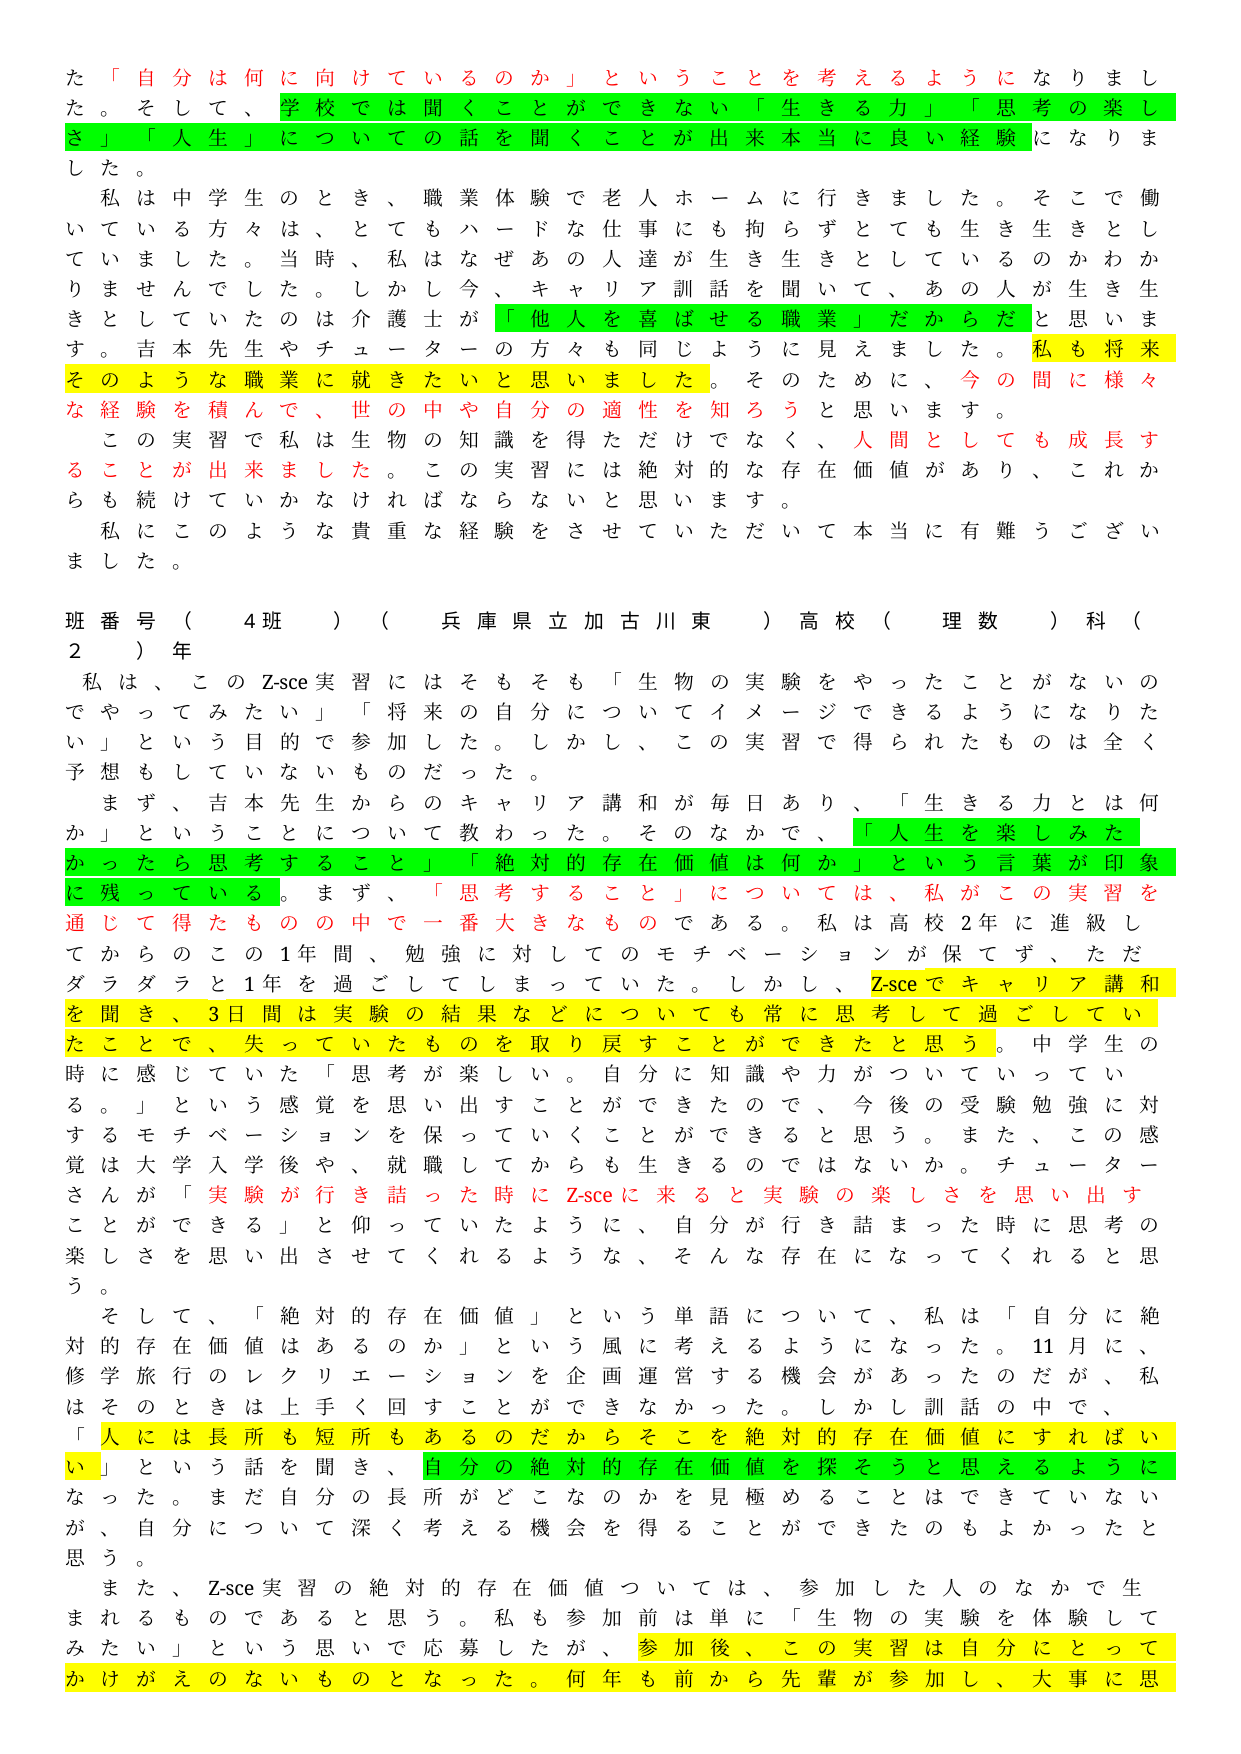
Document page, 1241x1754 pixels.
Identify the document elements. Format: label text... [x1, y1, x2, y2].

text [65, 61, 1176, 182]
text そして、「絶対的存在価値」という単語について、私は「自分に絶対的存在価値はあるのか」という風に考えるようになった。11月に、修学旅行のレクリエーションを企画運営する機会があったのだが、私はそのときは上手く回すことができなかった。しかし訓話の中で、「人には長所も短所もあるのだからそこを絶対的存在価値にすればいい」という話を聞き、自分の絶対的存在価値を探そうと思えるようになった。まだ自分の長所がどこなのかを見極めることはできていないが、自分について深く考える機会を得ることができたのもよかったと思う。 [65, 1300, 1176, 1572]
text 班番号（ 4班 ）（ 兵庫県立加古川東 ）高校（ 理数 ）科（ ２ ）年 [65, 605, 1176, 666]
text 私は、このZ-sce実習にはそもそも「生物の実験をやったことがないのでやってみたい」「将来の自分についてイメージできるようになりたい」という目的で参加した。しかし、この実習で得られたものは全く予想もしていないものだった。 [65, 666, 1176, 786]
text まず、吉本先生からのキャリア講和が毎日あり、「生きる力とは何か」ということについて教わった。そのなかで、「人生を楽しみたかったら思考すること」「絶対的存在価値は何か」という言葉が印象に残っている。まず、「思考すること」については、私がこの実習を通じて得たものの中で一番大きなものである。私は高校2年に進級してからのこの1年間、勉強に対してのモチベーションが保てず、ただダラダラと1年を過ごしてしまっていた。しかし、Z-sceでキャリア講和を聞き、3日間は実験の結果などについても常に思考して過ごしていたことで、失っていたものを取り戻すことができたと思う。中学生の時に感じていた「思考が楽しい。自分に知識や力がついていっている。」という感覚を思い出すことができたので、今後の受験勉強に対するモチベーションを保っていくことができると思う。また、この感覚は大学入学後や、就職してからも生きるのではないか。チューターさんが「実験が行き詰った時にZ-sceに来ると実験の楽しさを思い出すことができる」と仰っていたように、自分が行き詰まった時に思考の楽しさを思い出させてくれるような、そんな存在になってくれると思う。 [65, 876, 1176, 1300]
text 私は中学生のとき、職業体験で老人ホームに行きました。そこで働いている方々は、とてもハードな仕事にも拘らずとても生き生きとしていました。当時、私はなぜあの人達が生き生きとしているのかわかりませんでした。しかし今、キャリア訓話を聞いて、あの人が生き生きとしていたのは介護士が「他人を喜ばせる職業」だからだと思います。吉本先生やチューターの方々も同じように見えました。私も将来そのような職業に就きたいと思いました。そのために、今の間に様々な経験を積んで、世の中や自分の適性を知ろうと思います。 [65, 182, 1176, 424]
text まず、吉本先生からのキャリア講和が毎日あり、「生きる力とは何か」ということについて教わった。そのなかで、「人生を楽しみたかったら思考すること」「絶対的存在価値は何か」という言葉が印象に残っている。まず、「思考すること」については、私がこの実習を通じて得たものの中で一番大きなものである。私は高校2年に進級してからのこの1年間、勉強に対してのモチベーションが保てず、ただダラダラと1年を過ごしてしまっていた。しかし、Z-sceでキャリア講和を聞き、3日間は実験の結果などについても常に思考して過ごしていたことで、失っていたものを取り戻すことができたと思う。中学生の時に感じていた「思考が楽しい。自分に知識や力がついていっている。」という感覚を思い出すことができたので、今後の受験勉強に対するモチベーションを保っていくことができると思う。また、この感覚は大学入学後や、就職してからも生きるのではないか。チューターさんが「実験が行き詰った時にZ-sceに来ると実験の楽しさを思い出すことができる」と仰っていたように、自分が行き詰まった時に思考の楽しさを思い出させてくれるような、そんな存在になってくれると思う。 [65, 786, 1176, 848]
text この実習で私は生物の知識を得ただけでなく、人間としても成長することが出来ました。この実習には絶対的な存在価値があり、これからも続けていかなければならないと思います。 [65, 424, 1176, 514]
text 私にこのような貴重な経験をさせていただいて本当に有難うございました。 [65, 514, 1176, 575]
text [65, 1572, 1176, 1663]
